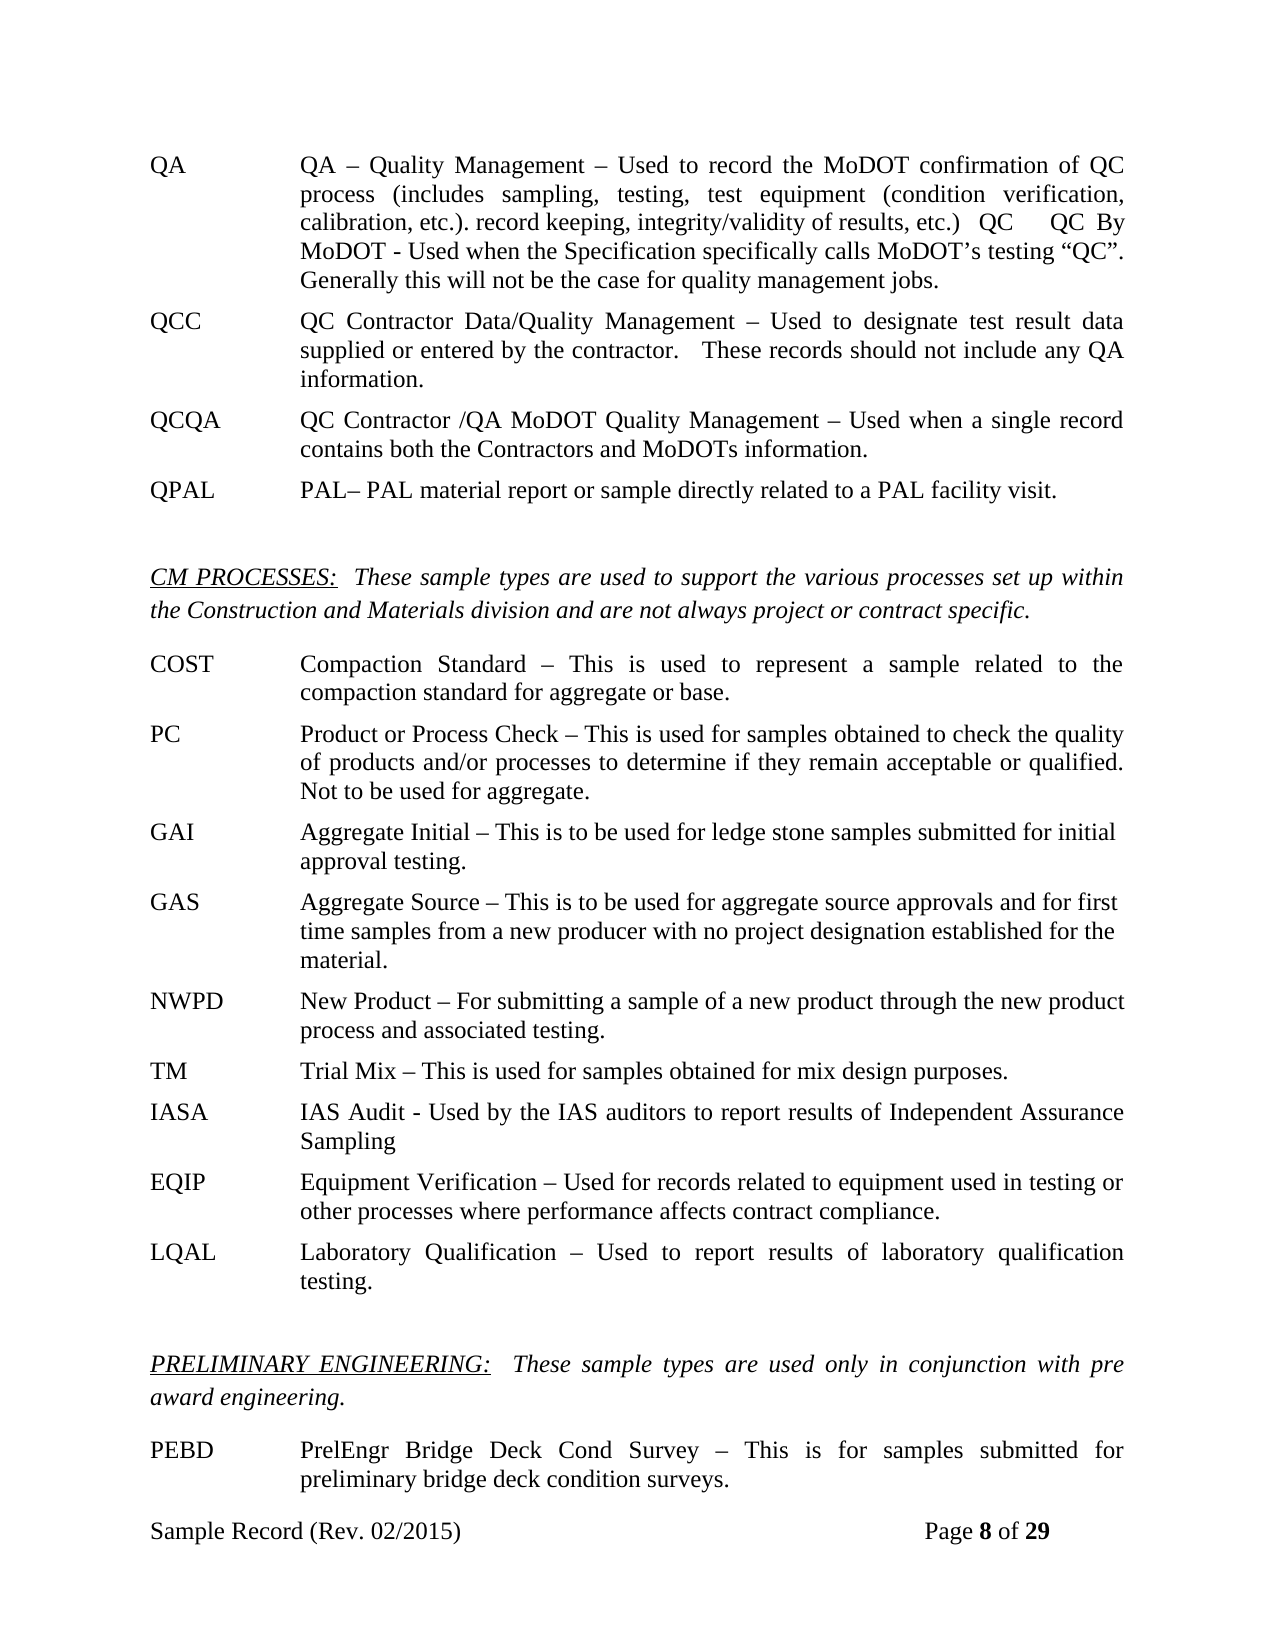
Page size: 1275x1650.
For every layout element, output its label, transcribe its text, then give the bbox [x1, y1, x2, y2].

text GAI Aggregate Initial – This is to be used for ledge stone samples submitted for initial approval testing. [150, 817, 1125, 875]
text NWPD New Product – For submitting a sample of a new product through the new product process and associated testing. [150, 986, 1125, 1044]
text QA QA – Quality Management – Used to record the MoDOT confirmation of QC process (includes sampling, testing, test equipment (condition verification, calibration, etc.). record keeping, integrity/validity of results, etc.) QC QC By MoDOT - Used when the Specification specifically calls MoDOT’s testing “QC”. Generally this will not be the case for quality management jobs. [150, 150, 1125, 294]
text TM Trial Mix – This is used for samples obtained for mix design purposes. [150, 1056, 1125, 1085]
text EQIP Equipment Verification – Used for records related to equipment used in testing or other processes where performance affects contract compliance. [150, 1167, 1125, 1225]
text QCQA QC Contractor /QA MoDOT Quality Management – Used when a single record contains both the Contractors and MoDOTs information. [150, 405, 1125, 462]
text PRELIMINARY ENGINEERING: These sample types are used only in conjunction with pre award engineering. [150, 1349, 1125, 1410]
text CM PROCESSES: These sample types are used to support the various processes set up within the Construction and Materials division and are not always project or contract specific. [150, 562, 1125, 623]
text GAS Aggregate Source – This is to be used for aggregate source approvals and for first time samples from a new producer with no project designation established for the material. [150, 887, 1125, 974]
text QCC QC Contractor Data/Quality Management – Used to designate test result data supplied or entered by the contractor. These records should not include any QA information. [150, 306, 1125, 392]
text COST Compaction Standard – This is used to represent a sample related to the compaction standard for aggregate or base. [150, 649, 1125, 706]
text QPAL PAL– PAL material report or sample directly related to a PAL facility visit. [150, 475, 1125, 504]
text PEBD PrelEngr Bridge Deck Cond Survey – This is for samples submitted for preliminary bridge deck condition surveys. [150, 1436, 1125, 1493]
text IASA IAS Audit - Used by the IAS auditors to report results of Independent Assurance Sampling [150, 1097, 1125, 1155]
text LQAL Laboratory Qualification – Used to report results of laboratory qualification testing. [150, 1237, 1125, 1295]
text PC Product or Process Check – This is used for samples obtained to check the quality of products and/or processes to determine if they remain acceptable or qualified. Not to be used for aggregate. [150, 719, 1125, 805]
